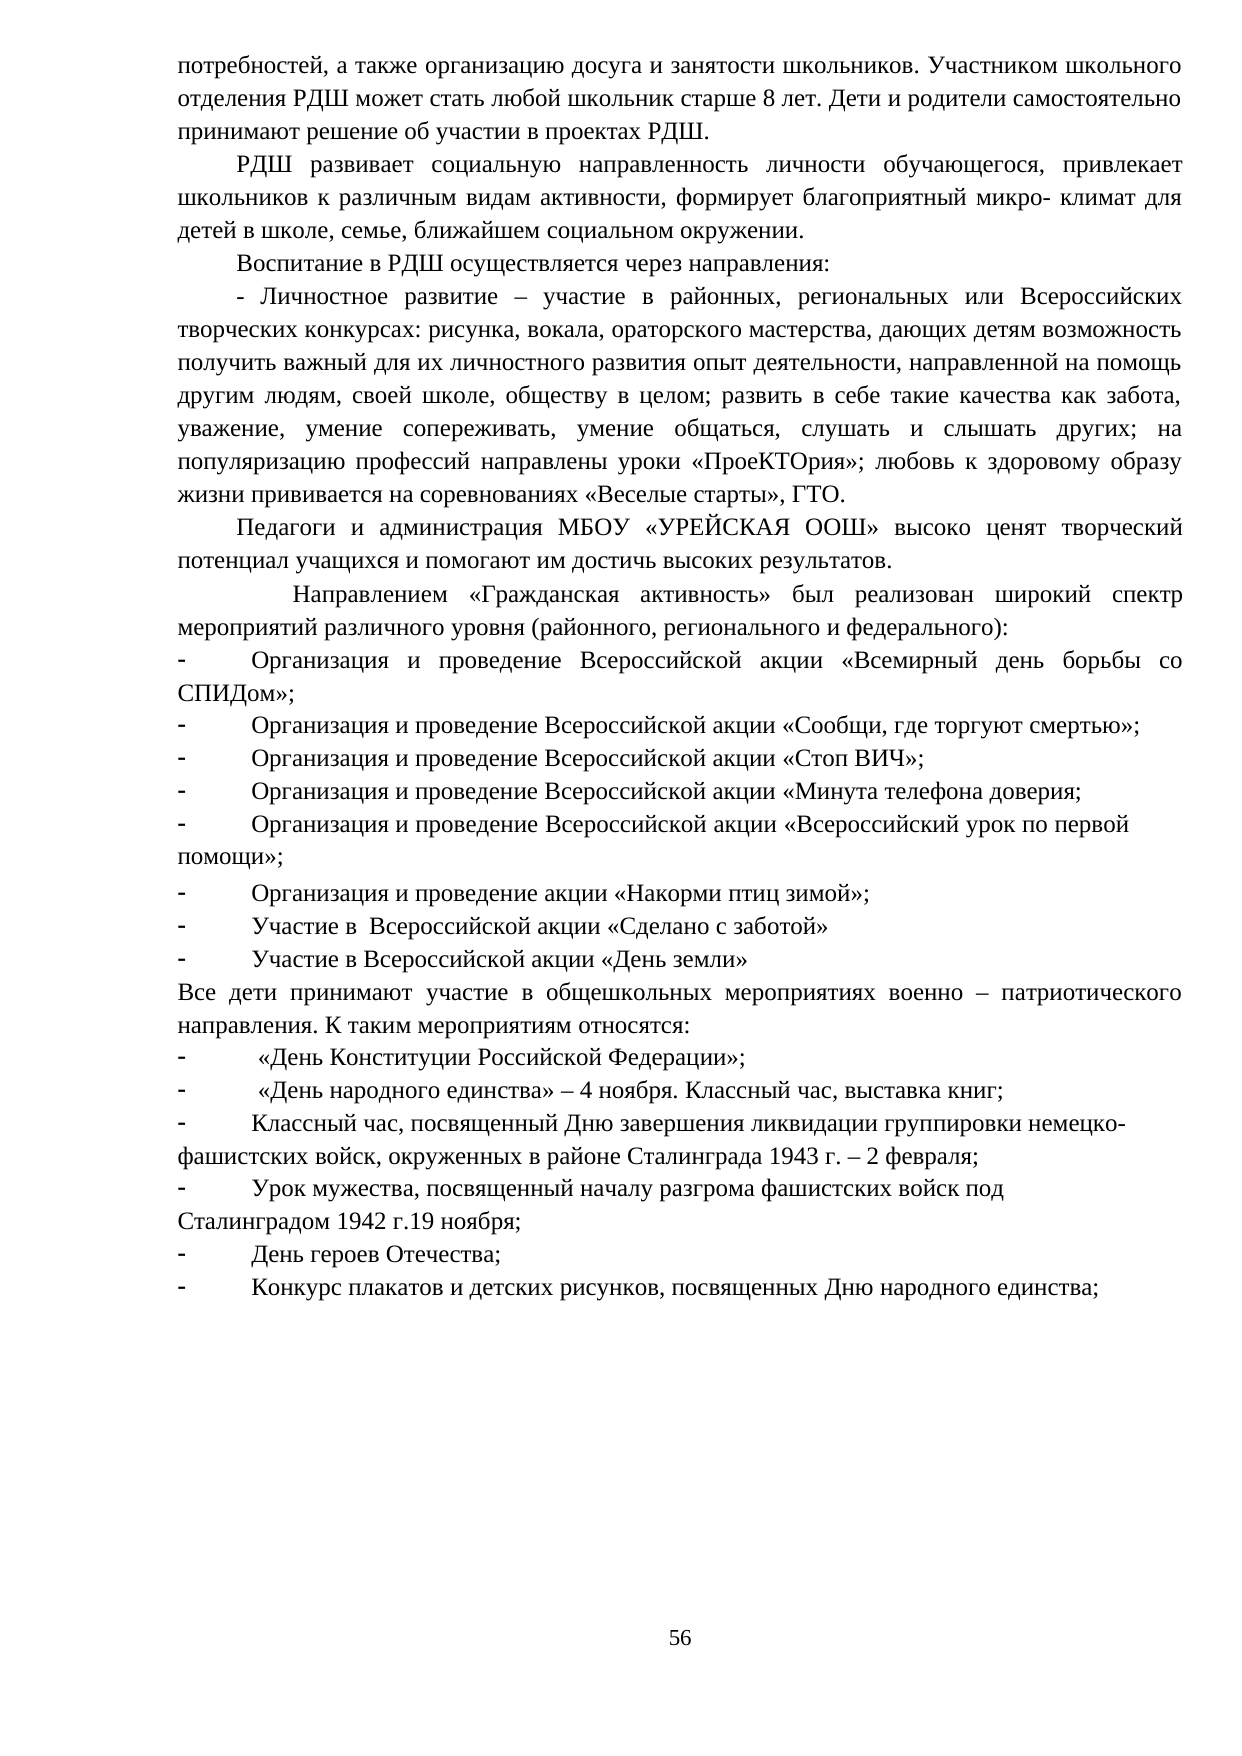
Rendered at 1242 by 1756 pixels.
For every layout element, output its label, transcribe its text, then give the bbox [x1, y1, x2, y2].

list Все дети принимают участие в общешкольных мероприятиях военно – патриотического направления. К таким мероприятиям относятся: [177, 977, 1183, 1038]
list «День народного единства» – 4 ноября. Классный час, выставка книг; [177, 1076, 1210, 1104]
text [177, 50, 1183, 145]
list Конкурс плакатов и детских рисунков, посвященных Дню народного единства; [177, 1272, 1210, 1300]
list Участие в Всероссийской акции «Сделано с заботой» [177, 911, 1210, 940]
list «День Конституции Российской Федерации»; [177, 1042, 1210, 1071]
text РДШ развивает социальную направленность личности обучающегося, привлекает школьников к различным видам активности, формирует благоприятный микро- климат для детей в школе, семье, ближайшем социальном окружении. [177, 149, 1183, 244]
list Личностное развитие – участие в районных, региональных или Всероссийских творческих конкурсах: рисунка, вокала, ораторского мастерства, дающих детям возможность получить важный для их личностного развития опыт деятельности, направленной на помощь другим людям, своей школе, обществу в целом; развить в себе такие качества как забота, уважение, умение сопереживать, умение общаться, слушать и слышать других; на популяризацию профессий направлены уроки «ПроеКТОрия»; любовь к здоровому образу жизни прививается на соревнованиях «Веселые старты», ГТО. [177, 281, 1182, 508]
text Воспитание в РДШ осуществляется через направления: [236, 248, 1210, 277]
list Участие в Всероссийской акции «День земли» [177, 944, 1210, 973]
list День героев Отечества; [177, 1239, 1210, 1267]
list Классный час, посвященный Дню завершения ликвидации группировки немецко- фашистских войск, окруженных в районе Сталинграда 1943 г. – 2 февраля; [177, 1108, 1128, 1169]
list Организация и проведение Всероссийской акции «Сообщи, где торгуют смертью»; [177, 710, 1210, 739]
text Педагоги и администрация МБОУ «УРЕЙСКАЯ ООШ» высоко ценят творческий потенциал учащихся и помогают им достичь высоких результатов. [177, 512, 1183, 574]
text Направлением «Гражданская активность» был реализован широкий спектр мероприятий различного уровня (районного, регионального и федерального): [177, 579, 1183, 641]
list Организация и проведение Всероссийской акции «Минута телефона доверия; [177, 776, 1210, 805]
list Организация и проведение Всероссийской акции «Всероссийский урок по первой помощи»; [177, 809, 1182, 870]
list Организация и проведение Всероссийской акции «Стоп ВИЧ»; [177, 743, 1210, 772]
list Урок мужества, посвященный началу разгрома фашистских войск под Сталинградом 1942 г.19 ноября; [177, 1173, 1005, 1235]
list Организация и проведение акции «Накорми птиц зимой»; [177, 878, 1210, 907]
list Организация и проведение Всероссийской акции «Всемирный день борьбы со СПИДом»; [177, 645, 1182, 706]
